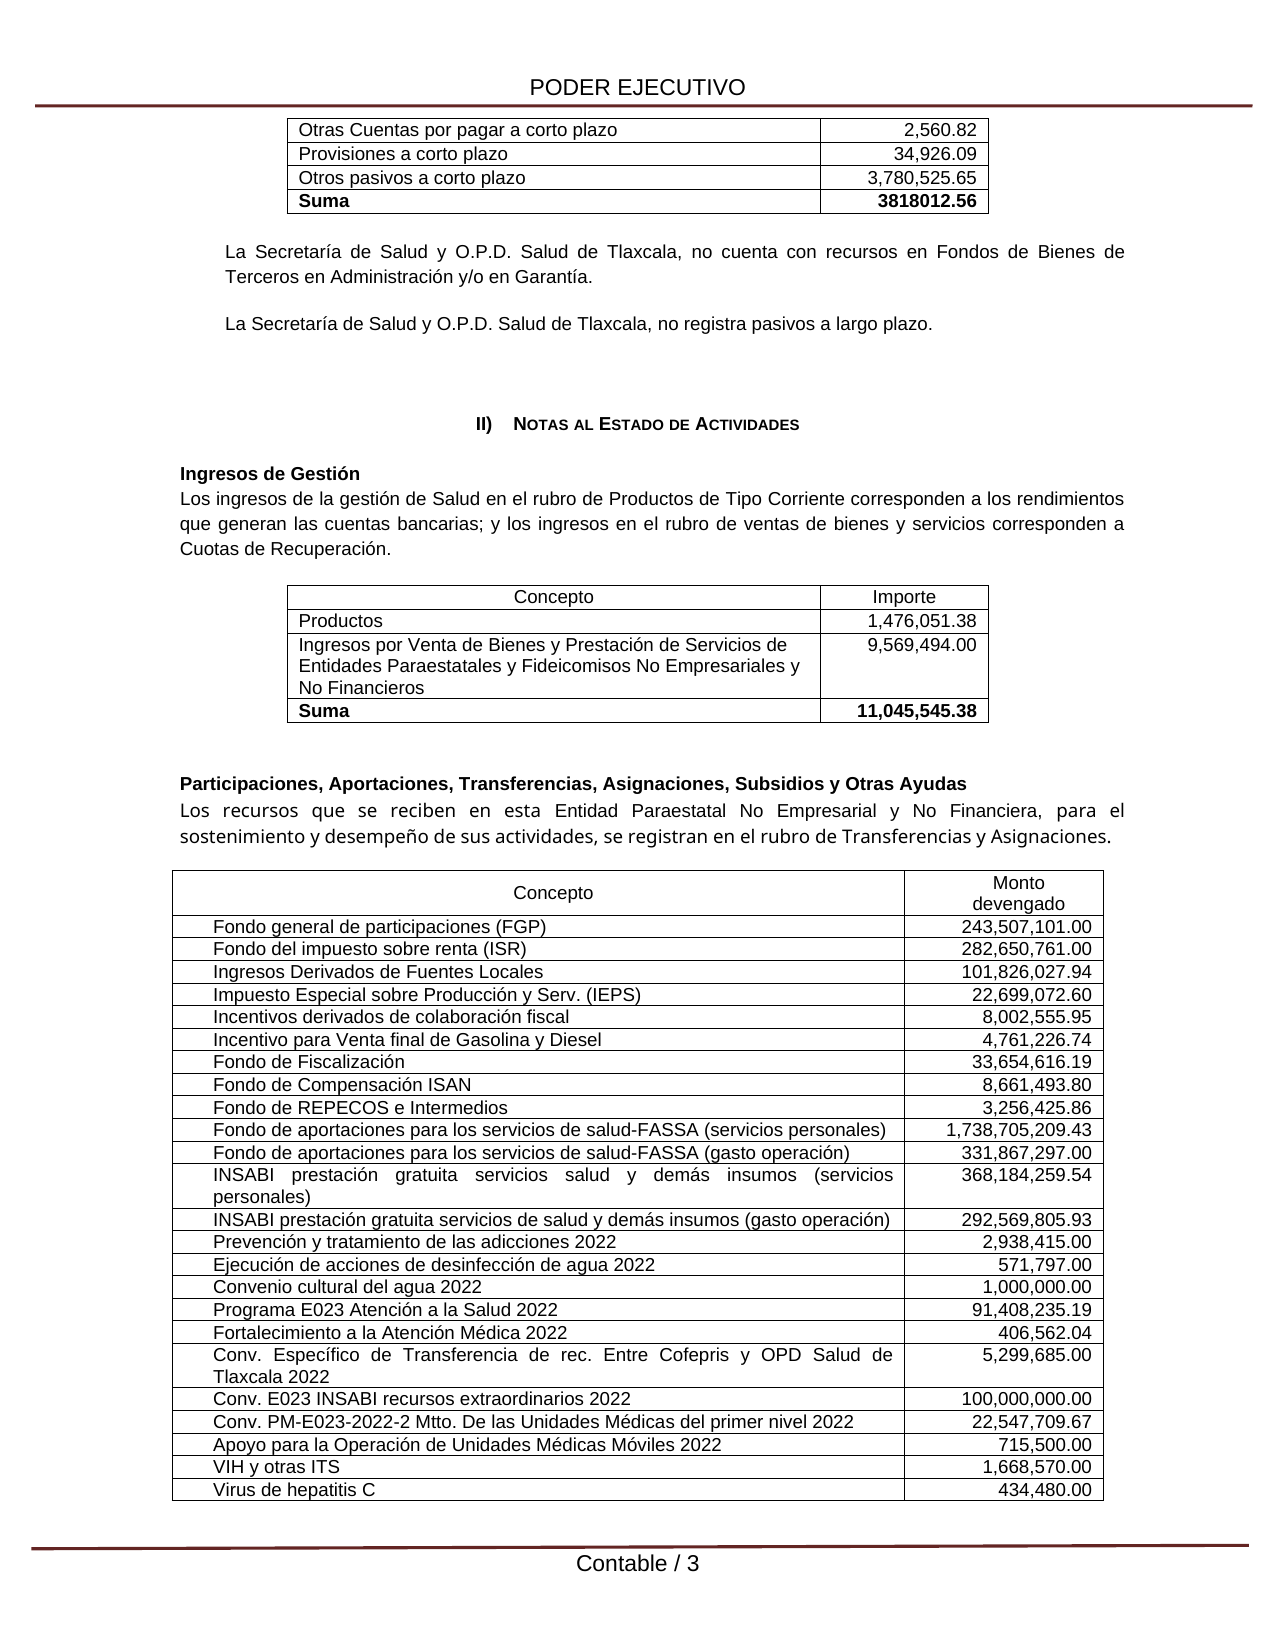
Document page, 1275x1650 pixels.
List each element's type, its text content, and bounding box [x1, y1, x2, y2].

table_cell 22,547,709.67 [905, 1411, 1103, 1432]
table_cell 715,500.00 [905, 1434, 1103, 1455]
table_cell 2,560.82 [821, 119, 988, 142]
table_cell Otros pasivos a corto plazo [288, 166, 820, 189]
table_cell 2,938,415.00 [905, 1231, 1103, 1253]
table_cell 292,569,805.93 [905, 1209, 1103, 1230]
table_cell 243,507,101.00 [905, 916, 1103, 937]
table_cell Programa E023 Atención a la Salud 2022 [173, 1299, 904, 1320]
table_cell 1,738,705,209.43 [905, 1119, 1103, 1141]
table_cell Fondo de Compensación ISAN [173, 1074, 904, 1095]
table_cell Productos [288, 610, 820, 633]
table_cell Provisiones a corto plazo [288, 143, 820, 165]
text La Secretaría de Salud y O.P.D. Salud de Tlaxcala, no registra pasivos a largo plazo. [180, 310, 1125, 335]
table_cell Prevención y tratamiento de las adicciones 2022 [173, 1231, 904, 1253]
table_cell 434,480.00 [905, 1479, 1103, 1500]
table_cell 4,761,226.74 [905, 1029, 1103, 1050]
table_cell 22,699,072.60 [905, 984, 1103, 1005]
table_cell 5,299,685.00 [905, 1344, 1103, 1387]
table_cell 1,000,000.00 [905, 1276, 1103, 1298]
table_cell Ingresos por Venta de Bienes y Prestación de Servicios de Entidades Paraestatales y Fideicomisos No Empresariales y No Financieros [288, 634, 820, 698]
table_header Concepto [288, 586, 820, 609]
table_cell Incentivos derivados de colaboración fiscal [173, 1006, 904, 1028]
table_cell Fondo del impuesto sobre renta (ISR) [173, 938, 904, 960]
table_cell 100,000,000.00 [905, 1388, 1103, 1410]
text II) Notas al Estado de Actividades [150, 410, 1125, 435]
table_cell 368,184,259.54 [905, 1164, 1103, 1207]
table_cell Convenio cultural del agua 2022 [173, 1276, 904, 1298]
table_cell 472,381,003.17 [821, 190, 988, 213]
table_cell 3,256,425.86 [905, 1096, 1103, 1118]
table_cell Suma [288, 190, 820, 213]
table_cell Fortalecimiento a la Atención Médica 2022 [173, 1321, 904, 1343]
table_cell 3,780,525.65 [821, 166, 988, 189]
table_header Monto devengado [905, 871, 1103, 914]
table_cell VIH y otras ITS [173, 1456, 904, 1478]
table_cell Fondo de aportaciones para los servicios de salud-FASSA (gasto operación) [173, 1142, 904, 1163]
table_cell 1,668,570.00 [905, 1456, 1103, 1478]
table_cell Conv. Específico de Transferencia de rec. Entre Cofepris y OPD Salud de Tlaxcala 2022 [173, 1344, 904, 1387]
text Los ingresos de la gestión de Salud en el rubro de Productos de Tipo Corriente corresponden a los rendimientos que generan las cuentas bancarias; y los ingresos en el rubro de ventas de bienes y servicios corresponden a Cuotas de Recuperación. [179, 485, 1125, 560]
table_cell Conv. E023 INSABI recursos extraordinarios 2022 [173, 1388, 904, 1410]
table_cell Virus de hepatitis C [173, 1479, 904, 1500]
table_cell 91,408,235.19 [905, 1299, 1103, 1320]
table_cell Ejecución de acciones de desinfección de agua 2022 [173, 1254, 904, 1275]
table_cell 282,650,761.00 [905, 938, 1103, 960]
table_cell INSABI prestación gratuita servicios salud y demás insumos (servicios personales) [173, 1164, 904, 1207]
text Ingresos de Gestión [180, 460, 1125, 485]
table_header Importe [821, 586, 988, 609]
table_cell INSABI prestación gratuita servicios de salud y demás insumos (gasto operación) [173, 1209, 904, 1230]
table_cell 331,867,297.00 [905, 1142, 1103, 1163]
table_cell 8,661,493.80 [905, 1074, 1103, 1095]
table_cell Fondo de Fiscalización [173, 1051, 904, 1073]
table_cell 8,002,555.95 [905, 1006, 1103, 1028]
table_cell 406,562.04 [905, 1321, 1103, 1343]
table_cell 33,654,616.19 [905, 1051, 1103, 1073]
table_cell Otras Cuentas por pagar a corto plazo [288, 119, 820, 142]
text Participaciones, Aportaciones, Transferencias, Asignaciones, Subsidios y Otras Ayudas [179, 773, 1125, 794]
table_cell 101,826,027.94 [905, 961, 1103, 982]
table_cell Fondo general de participaciones (FGP) [173, 916, 904, 937]
table_cell Fondo de aportaciones para los servicios de salud-FASSA (servicios personales) [173, 1119, 904, 1141]
table_cell Conv. PM-E023-2022-2 Mtto. De las Unidades Médicas del primer nivel 2022 [173, 1411, 904, 1432]
table_cell Impuesto Especial sobre Producción y Serv. (IEPS) [173, 984, 904, 1005]
text Los recursos que se reciben en esta Entidad Paraestatal No Empresarial y No Financiera, para el sostenimiento y desempeño de sus actividades, se registran en el rubro de Transferencias y Asignaciones. [179, 798, 1125, 849]
table_cell 9,569,494.00 [821, 634, 988, 698]
table_cell Fondo de REPECOS e Intermedios [173, 1096, 904, 1118]
table_cell 1,476,051.38 [821, 610, 988, 633]
table_cell Incentivo para Venta final de Gasolina y Diesel [173, 1029, 904, 1050]
table_cell Apoyo para la Operación de Unidades Médicas Móviles 2022 [173, 1434, 904, 1455]
table_cell Suma [288, 699, 820, 722]
table_cell 571,797.00 [905, 1254, 1103, 1275]
table_header Concepto [173, 871, 904, 914]
table_cell Ingresos Derivados de Fuentes Locales [173, 961, 904, 982]
table_cell 11,045,545.38 [821, 699, 988, 722]
text La Secretaría de Salud y O.P.D. Salud de Tlaxcala, no cuenta con recursos en Fondos de Bienes de Terceros en Administración y/o en Garantía. [180, 239, 1125, 289]
table_cell 34,926.09 [821, 143, 988, 165]
